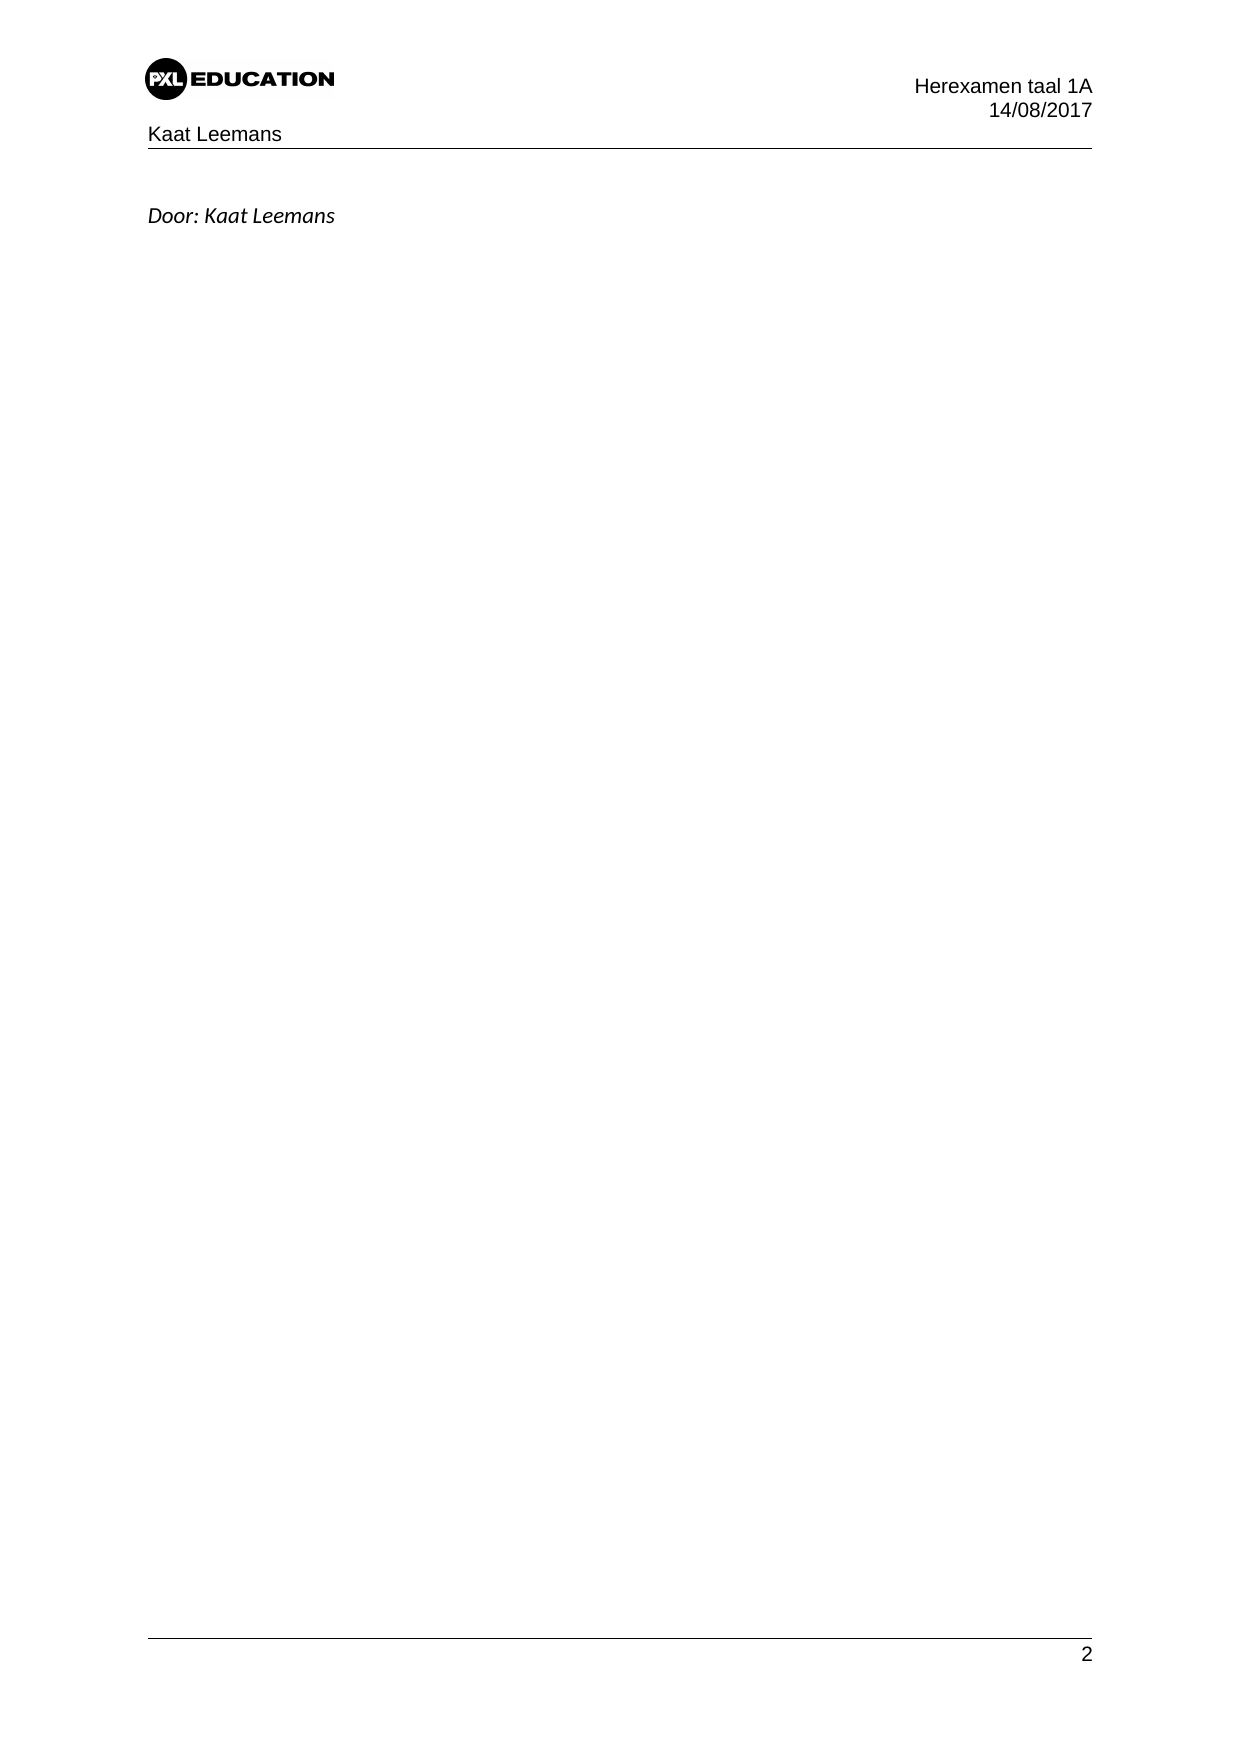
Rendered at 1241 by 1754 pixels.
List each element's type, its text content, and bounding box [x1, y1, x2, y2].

picture [145, 58, 334, 100]
text Door: Kaat Leemans [148, 201, 1092, 229]
